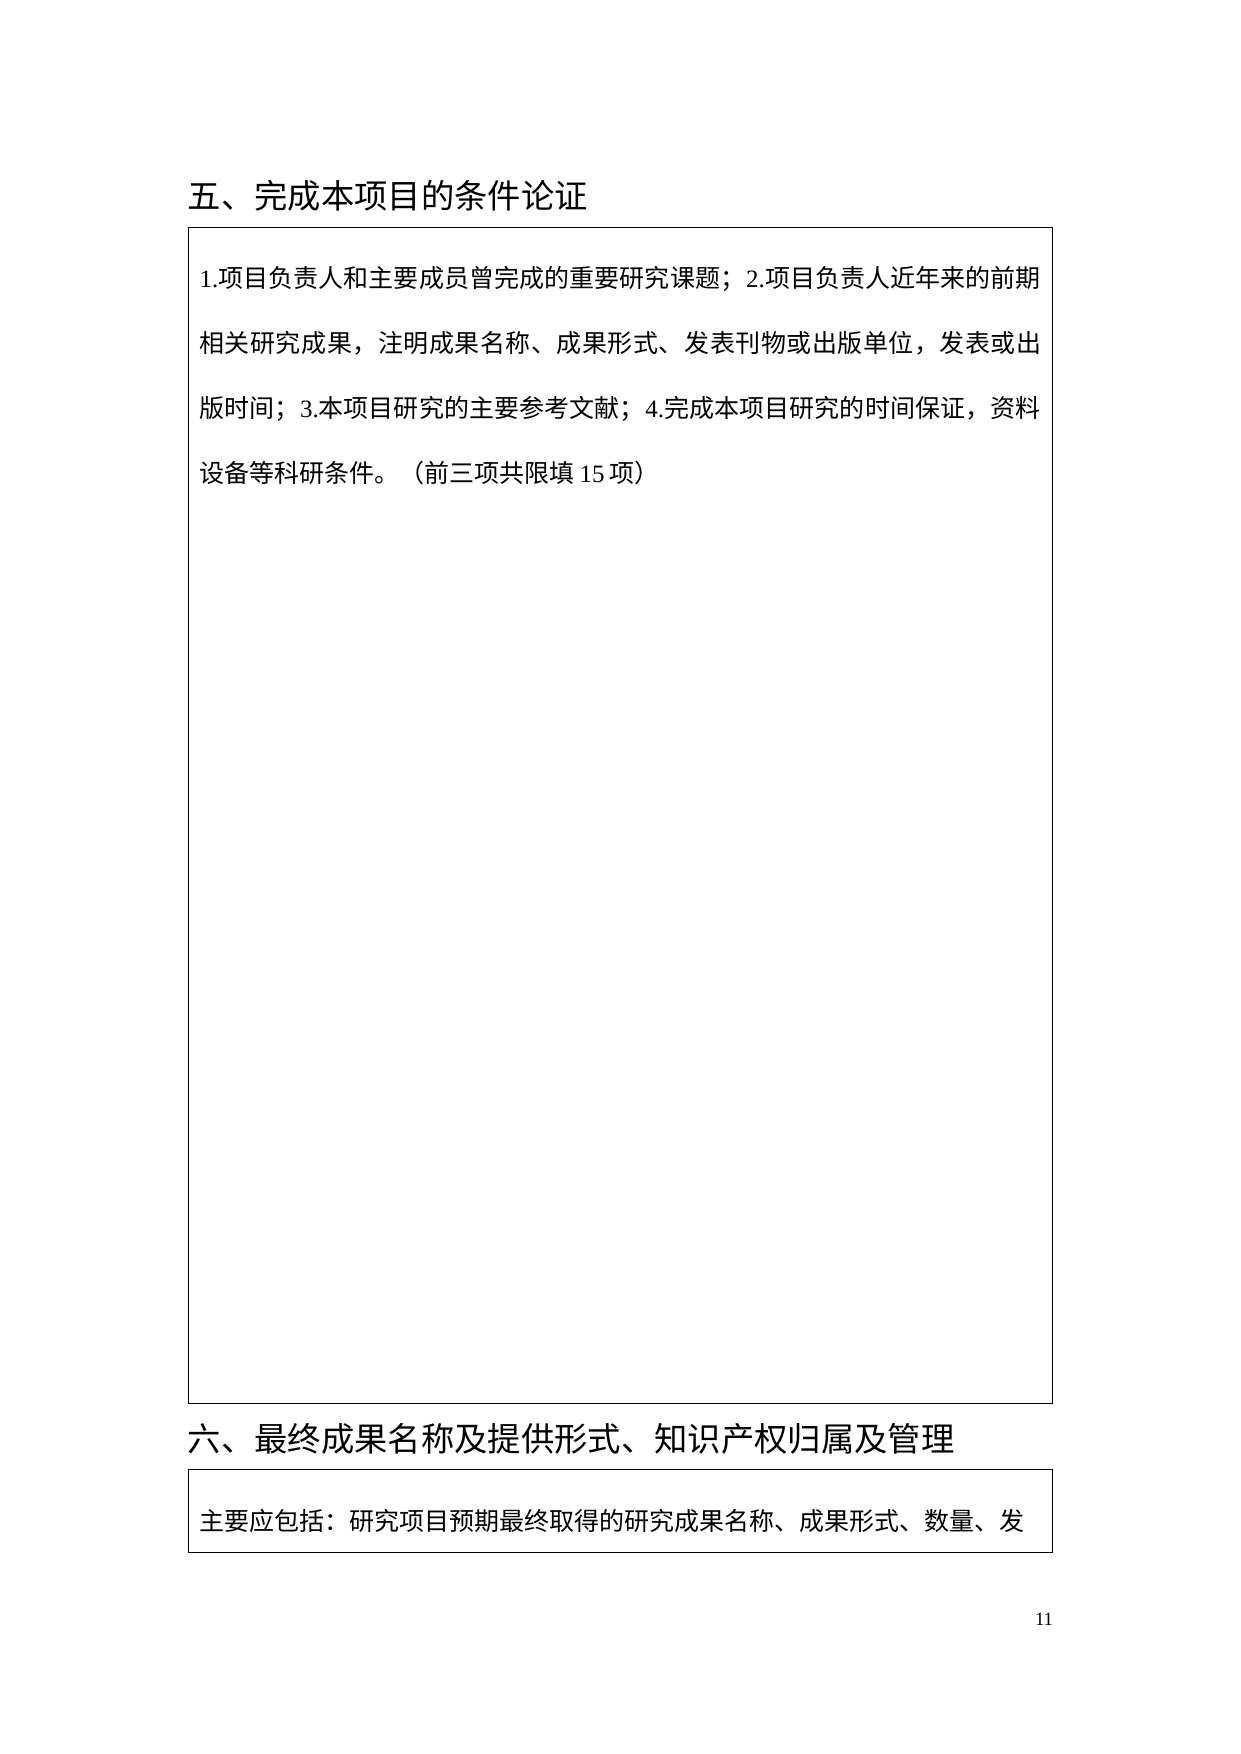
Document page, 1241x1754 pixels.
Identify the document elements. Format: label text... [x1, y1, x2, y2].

text 六、最终成果名称及提供形式、知识产权归属及管理 [187, 1404, 1053, 1469]
text 五、完成本项目的条件论证 [187, 162, 1053, 227]
table_header 1.项目负责人和主要成员曾完成的重要研究课题；2.项目负责人近年来的前期相关研究成果，注明成果名称、成果形式、发表刊物或出版单位，发表或出版时间；3.本项目研究的主要参考文献；4.完成本项目研究的时间保证，资料设备等科研条件。（前三项共限填15项） [189, 228, 1052, 1403]
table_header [189, 1470, 1052, 1552]
